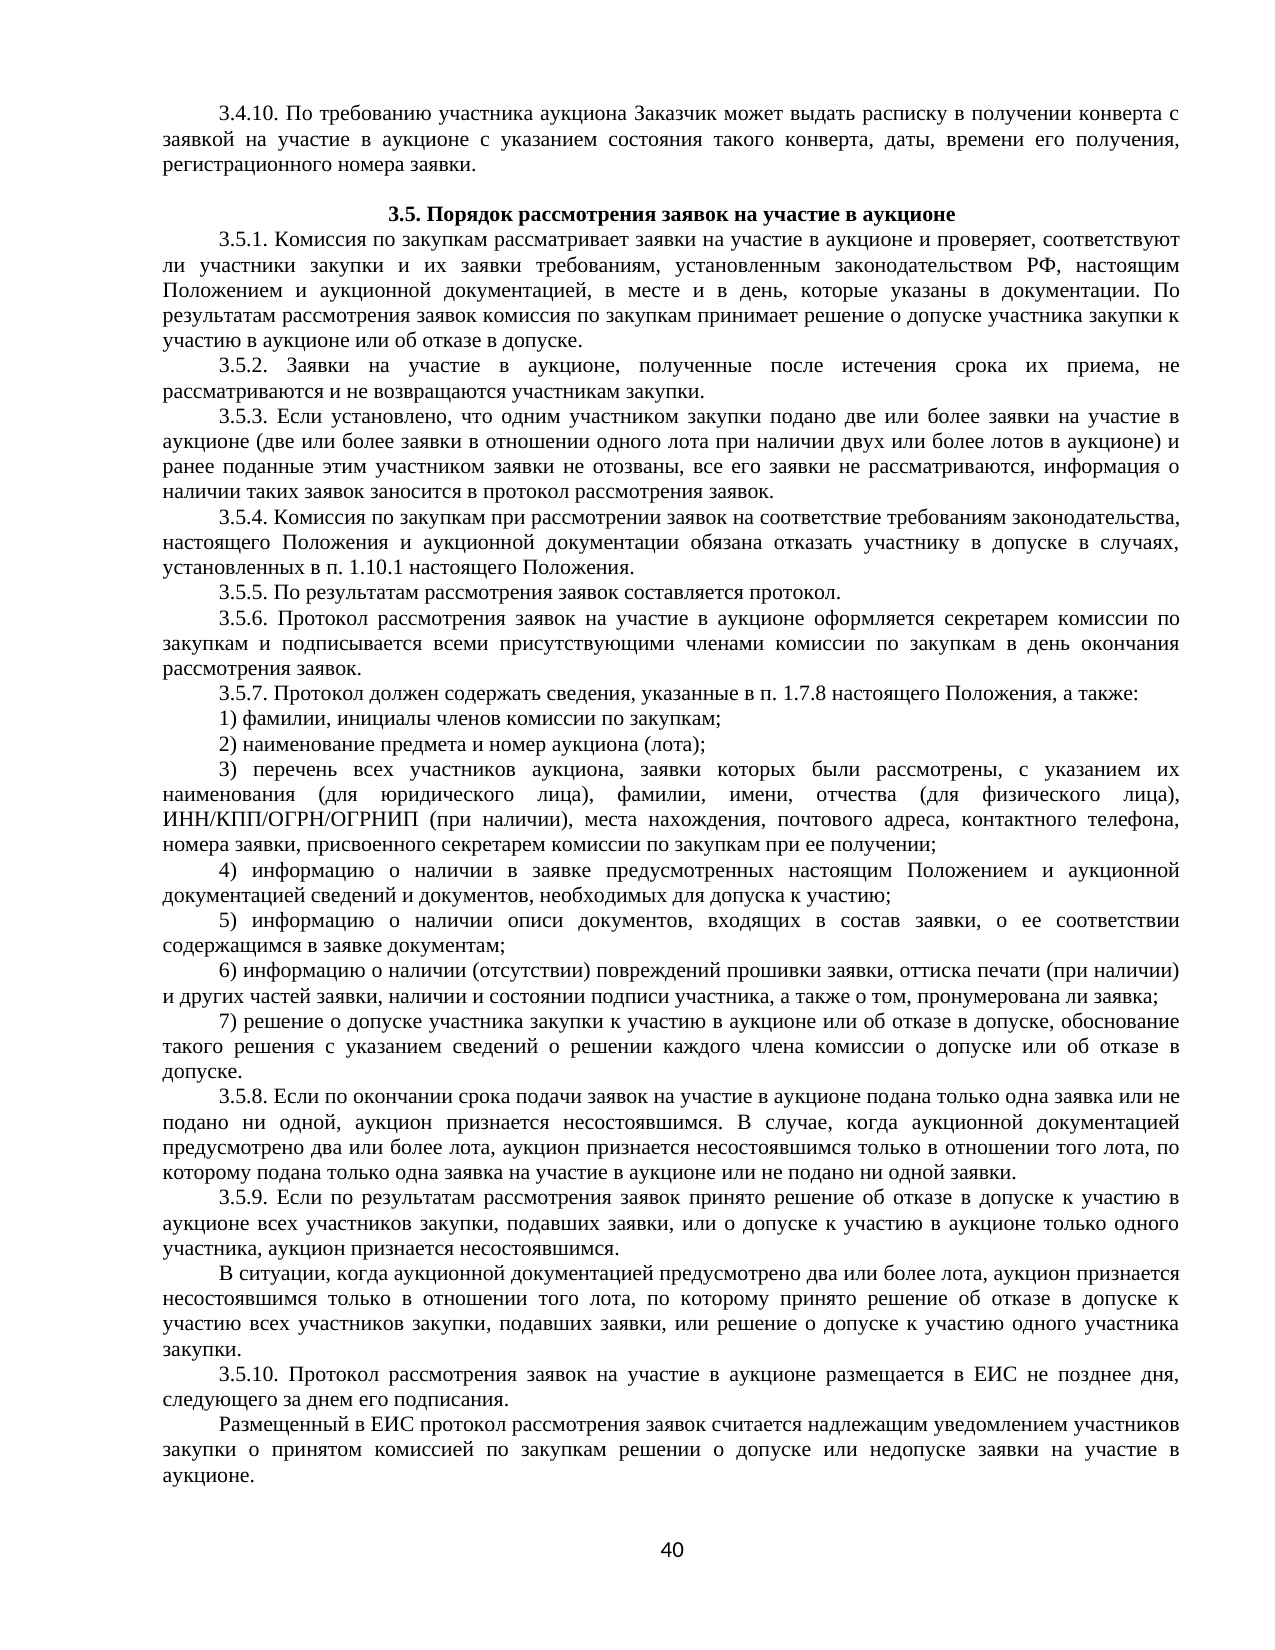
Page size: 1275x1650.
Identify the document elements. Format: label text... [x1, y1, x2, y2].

text Размещенный в ЕИС протокол рассмотрения заявок считается надлежащим уведомлением участников закупки о принятом комиссией по закупкам решении о допуске или недопуске заявки на участие в аукционе. [162, 1411, 1181, 1487]
text 3.5.7. Протокол должен содержать сведения, указанные в п. 1.7.8 настоящего Положения, а также: [162, 680, 1181, 705]
text 6) информацию о наличии (отсутствии) повреждений прошивки заявки, оттиска печати (при наличии) и других частей заявки, наличии и состоянии подписи участника, а также о том, пронумерована ли заявка; [162, 957, 1181, 1008]
text 3.5.5. По результатам рассмотрения заявок составляется протокол. [162, 579, 1181, 604]
text 1) фамилии, инициалы членов комиссии по закупкам; [162, 705, 1181, 731]
text 3.5.3. Если установлено, что одним участником закупки подано две или более заявки на участие в аукционе (две или более заявки в отношении одного лота при наличии двух или более лотов в аукционе) и ранее поданные этим участником заявки не отозваны, все его заявки не рассматриваются, информация о наличии таких заявок заносится в протокол рассмотрения заявок. [162, 403, 1181, 504]
text 5) информацию о наличии описи документов, входящих в состав заявки, о ее соответствии содержащимся в заявке документам; [162, 907, 1181, 957]
text 3.5. Порядок рассмотрения заявок на участие в аукционе [162, 201, 1181, 226]
text 7) решение о допуске участника закупки к участию в аукционе или об отказе в допуске, обоснование такого решения с указанием сведений о решении каждого члена комиссии о допуске или об отказе в допуске. [162, 1008, 1181, 1083]
text 3.5.2. Заявки на участие в аукционе, полученные после истечения срока их приема, не рассматриваются и не возвращаются участникам закупки. [162, 352, 1181, 403]
text 3.5.9. Если по результатам рассмотрения заявок принято решение об отказе в допуске к участию в аукционе всех участников закупки, подавших заявки, или о допуске к участию в аукционе только одного участника, аукцион признается несостоявшимся. [162, 1184, 1181, 1260]
text 3.5.6. Протокол рассмотрения заявок на участие в аукционе оформляется секретарем комиссии по закупкам и подписывается всеми присутствующими членами комиссии по закупкам в день окончания рассмотрения заявок. [162, 604, 1181, 680]
text 3.5.4. Комиссия по закупкам при рассмотрении заявок на соответствие требованиям законодательства, настоящего Положения и аукционной документации обязана отказать участнику в допуске в случаях, установленных в п. 1.10.1 настоящего Положения. [162, 504, 1181, 579]
text 3.5.1. Комиссия по закупкам рассматривает заявки на участие в аукционе и проверяет, соответствуют ли участники закупки и их заявки требованиям, установленным законодательством РФ, настоящим Положением и аукционной документацией, в месте и в день, которые указаны в документации. По результатам рассмотрения заявок комиссия по закупкам принимает решение о допуске участника закупки к участию в аукционе или об отказе в допуске. [162, 226, 1181, 352]
text 3.5.10. Протокол рассмотрения заявок на участие в аукционе размещается в ЕИС не позднее дня, следующего за днем его подписания. [162, 1361, 1181, 1411]
text 4) информацию о наличии в заявке предусмотренных настоящим Положением и аукционной документацией сведений и документов, необходимых для допуска к участию; [162, 857, 1181, 907]
text 3.4.10. По требованию участника аукциона Заказчик может выдать расписку в получении конверта с заявкой на участие в аукционе с указанием состояния такого конверта, даты, времени его получения, регистрационного номера заявки. [162, 100, 1181, 176]
text 3.5.8. Если по окончании срока подачи заявок на участие в аукционе подана только одна заявка или не подано ни одной, аукцион признается несостоявшимся. В случае, когда аукционной документацией предусмотрено два или более лота, аукцион признается несостоявшимся только в отношении того лота, по которому подана только одна заявка на участие в аукционе или не подано ни одной заявки. [162, 1083, 1181, 1184]
text В ситуации, когда аукционной документацией предусмотрено два или более лота, аукцион признается несостоявшимся только в отношении того лота, по которому принято решение об отказе в допуске к участию всех участников закупки, подавших заявки, или решение о допуске к участию одного участника закупки. [162, 1260, 1181, 1361]
text 2) наименование предмета и номер аукциона (лота); [162, 731, 1181, 756]
text 3) перечень всех участников аукциона, заявки которых были рассмотрены, с указанием их наименования (для юридического лица), фамилии, имени, отчества (для физического лица), ИНН/КПП/ОГРН/ОГРНИП (при наличии), места нахождения, почтового адреса, контактного телефона, номера заявки, присвоенного секретарем комиссии по закупкам при ее получении; [162, 756, 1181, 857]
